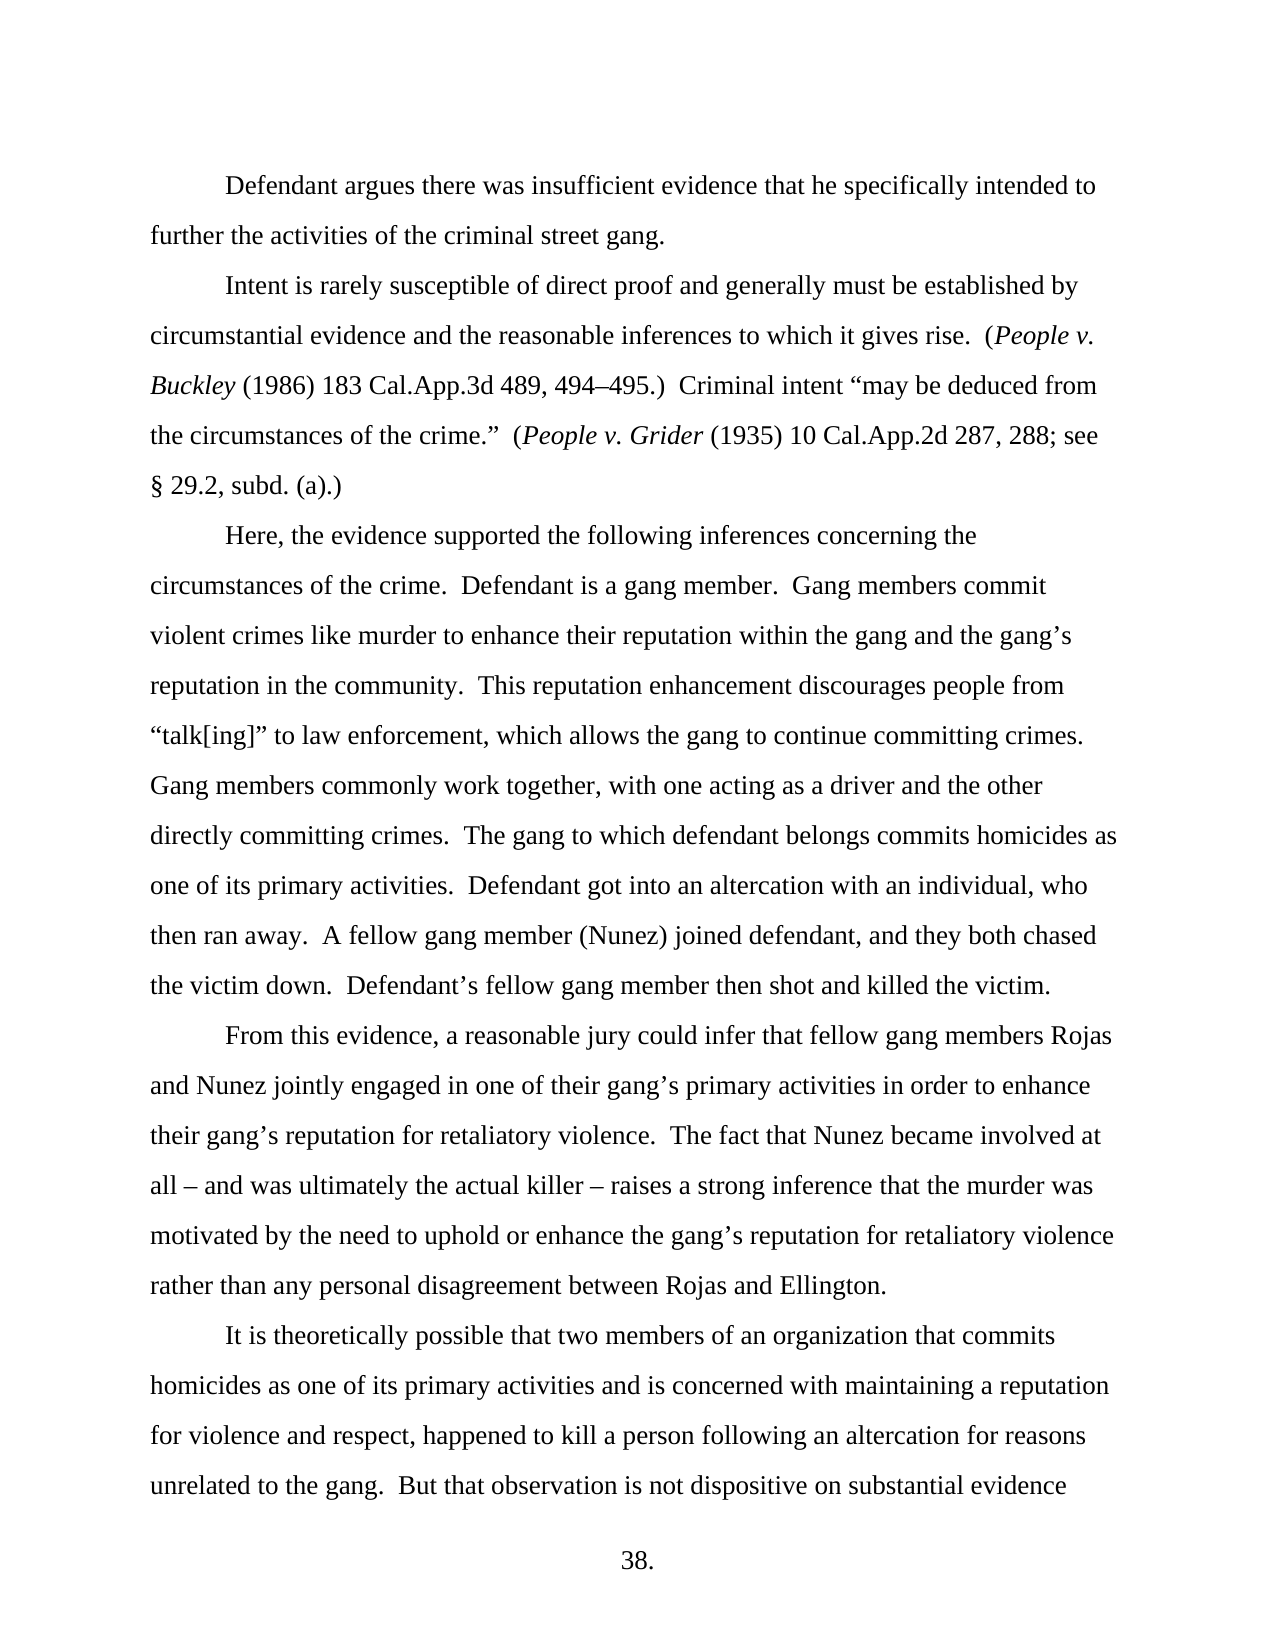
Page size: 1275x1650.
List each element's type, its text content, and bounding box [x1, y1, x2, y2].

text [150, 1300, 1125, 1500]
text Defendant argues there was insufficient evidence that he specifically intended to further the activities of the criminal street gang. [150, 150, 1125, 250]
text From this evidence, a reasonable jury could infer that fellow gang members Rojas and Nunez jointly engaged in one of their gang’s primary activities in order to enhance their gang’s reputation for retaliatory violence. The fact that Nunez became involved at all – and was ultimately the actual killer – raises a strong inference that the murder was motivated by the need to uphold or enhance the gang’s reputation for retaliatory violence rather than any personal disagreement between Rojas and Ellington. [150, 1000, 1125, 1300]
text Intent is rarely susceptible of direct proof and generally must be established by circumstantial evidence and the reasonable inferences to which it gives rise. (People v. Buckley (1986) 183 Cal.App.3d 489, 494–495.) Criminal intent “may be deduced from the circumstances of the crime.” (People v. Grider (1935) 10 Cal.App.2d 287, 288; see § 29.2, subd. (a).) [150, 250, 1125, 500]
text Here, the evidence supported the following inferences concerning the circumstances of the crime. Defendant is a gang member. Gang members commit violent crimes like murder to enhance their reputation within the gang and the gang’s reputation in the community. This reputation enhancement discourages people from “talk[ing]” to law enforcement, which allows the gang to continue committing crimes. Gang members commonly work together, with one acting as a driver and the other directly committing crimes. The gang to which defendant belongs commits homicides as one of its primary activities. Defendant got into an altercation with an individual, who then ran away. A fellow gang member (Nunez) joined defendant, and they both chased the victim down. Defendant’s fellow gang member then shot and killed the victim. [150, 500, 1125, 1000]
